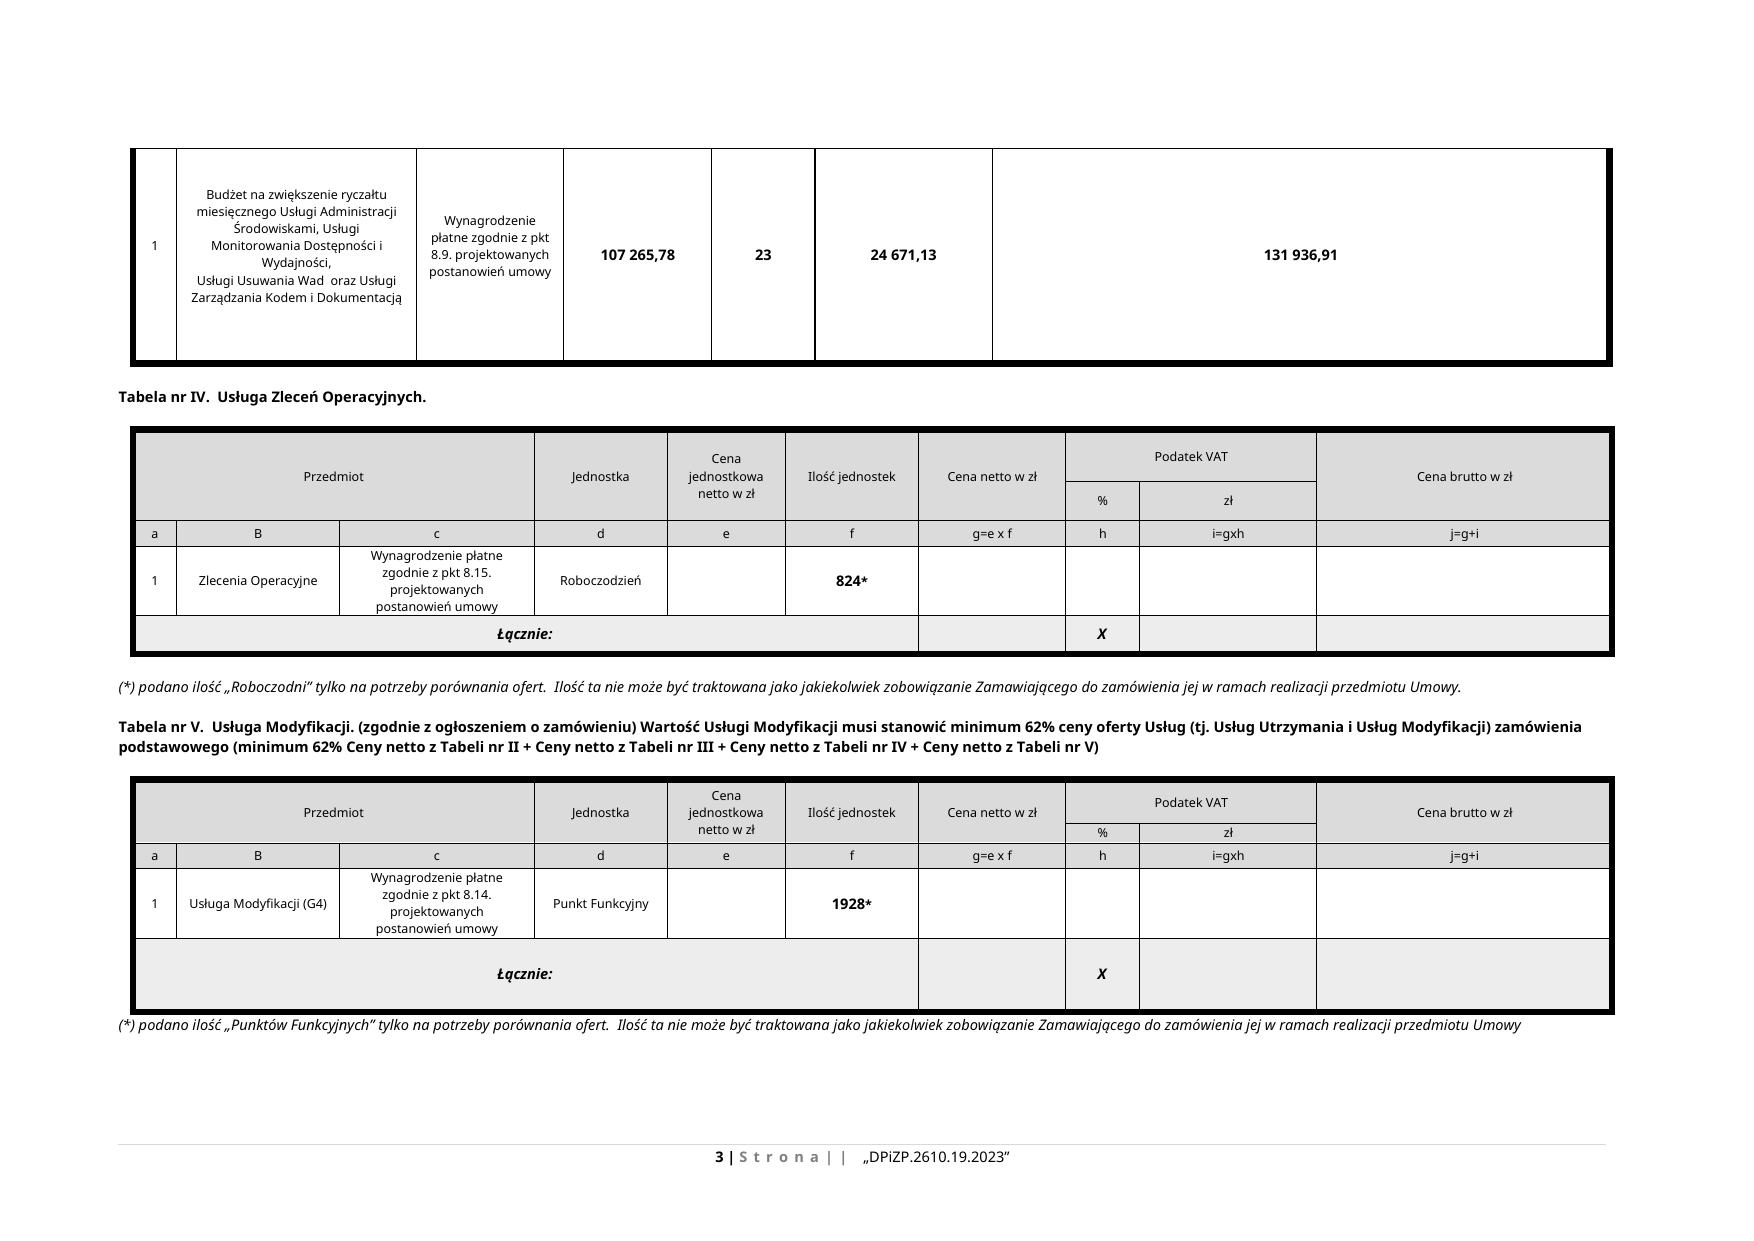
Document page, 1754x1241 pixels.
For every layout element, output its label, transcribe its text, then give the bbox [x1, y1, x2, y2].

table_cell Wynagrodzenie płatne zgodnie z pkt 8.15. projektowanych postanowień umowy [340, 547, 534, 615]
table_cell B [177, 844, 339, 868]
table_header Cena netto w zł [919, 783, 1065, 842]
table_cell d [535, 521, 667, 546]
table_cell 107 265,78 [564, 149, 711, 360]
table_cell [1317, 869, 1609, 938]
table_header Jednostka [535, 783, 667, 842]
table_cell i=gxh [1140, 844, 1316, 868]
table_header Przedmiot [136, 433, 534, 520]
text (*) podano ilość „Roboczodni” tylko na potrzeby porównania ofert. Ilość ta nie może być traktowana jako jakiekolwiek zobowiązanie Zamawiającego do zamówienia jej w ramach realizacji przedmiotu Umowy. [118, 677, 1606, 697]
table_cell c [340, 844, 534, 868]
table_header Cena jednostkowa netto w zł [668, 783, 785, 842]
table_cell zł [1140, 824, 1316, 842]
table_header Podatek VAT [1066, 783, 1316, 823]
table_cell 1928* [786, 869, 918, 938]
table_cell 1 [136, 149, 176, 360]
table_header Przedmiot [136, 783, 534, 842]
table_header Ilość jednostek [786, 783, 918, 842]
table_cell 131 936,91 [993, 149, 1606, 360]
table_cell e [668, 521, 785, 546]
table_cell 1 [136, 869, 176, 938]
table_cell zł [1140, 482, 1316, 520]
table_cell [1317, 616, 1609, 651]
text Tabela nr IV. Usługa Zleceń Operacyjnych. [118, 386, 1606, 406]
table_header Cena netto w zł [919, 433, 1065, 520]
table_cell % [1066, 824, 1139, 842]
table_cell Łącznie: [136, 939, 918, 1009]
table_cell 1 [136, 547, 176, 615]
table_cell Usługa Modyfikacji (G4) [177, 869, 339, 938]
table_cell Wynagrodzenie płatne zgodnie z pkt 8.9. projektowanych postanowień umowy [417, 149, 563, 360]
table_cell [1140, 547, 1316, 615]
table_header Cena jednostkowa netto w zł [668, 433, 785, 520]
table_cell j=g+i [1317, 521, 1609, 546]
table_cell B [177, 521, 339, 546]
table_cell d [535, 844, 667, 868]
table_cell h [1066, 844, 1139, 868]
table_cell [1066, 869, 1139, 938]
table_cell [919, 547, 1065, 615]
table_header Cena brutto w zł [1317, 433, 1609, 520]
table_cell [1140, 869, 1316, 938]
table_cell e [668, 844, 785, 868]
table_cell X [1066, 616, 1139, 651]
table_cell h [1066, 521, 1139, 546]
table_cell Łącznie: [136, 616, 918, 651]
table_cell a [136, 844, 176, 868]
table_cell 23 [712, 149, 814, 360]
table_cell f [786, 521, 918, 546]
text Tabela nr V. Usługa Modyfikacji. (zgodnie z ogłoszeniem o zamówieniu) Wartość Usługi Modyfikacji musi stanowić minimum 62% ceny oferty Usług (tj. Usług Utrzymania i Usług Modyfikacji) zamówienia podstawowego (minimum 62% Ceny netto z Tabeli nr II + Ceny netto z Tabeli nr III + Ceny netto z Tabeli nr IV + Ceny netto z Tabeli nr V) [118, 717, 1606, 756]
table_cell g=e x f [919, 844, 1065, 868]
table_cell [1317, 939, 1609, 1009]
table_cell X [1066, 939, 1139, 1009]
table_cell Wynagrodzenie płatne zgodnie z pkt 8.14. projektowanych postanowień umowy [340, 869, 534, 938]
table_cell f [786, 844, 918, 868]
table_cell j=g+i [1317, 844, 1609, 868]
table_cell [668, 547, 785, 615]
table_cell 24 671,13 [816, 149, 992, 360]
table_header Jednostka [535, 433, 667, 520]
table_cell i=gxh [1140, 521, 1316, 546]
table_cell c [340, 521, 534, 546]
table_cell a [136, 521, 176, 546]
table_cell [919, 939, 1065, 1009]
table_header Podatek VAT [1066, 433, 1316, 481]
table_cell Budżet na zwiększenie ryczałtu miesięcznego Usługi Administracji Środowiskami, Usługi Monitorowania Dostępności i Wydajności, Usługi Usuwania Wad oraz Usługi Zarządzania Kodem i Dokumentacją [177, 149, 416, 360]
table_cell [668, 869, 785, 938]
table_cell Zlecenia Operacyjne [177, 547, 339, 615]
table_cell g=e x f [919, 521, 1065, 546]
table_cell [919, 616, 1065, 651]
table_cell [1140, 616, 1316, 651]
table_cell [1066, 547, 1139, 615]
table_cell Roboczodzień [535, 547, 667, 615]
table_cell [1140, 939, 1316, 1009]
table_cell % [1066, 482, 1139, 520]
table_cell [919, 869, 1065, 938]
table_header Ilość jednostek [786, 433, 918, 520]
table_cell Punkt Funkcyjny [535, 869, 667, 938]
table_cell [1317, 547, 1609, 615]
table_cell 824* [786, 547, 918, 615]
table_header Cena brutto w zł [1317, 783, 1609, 842]
text (*) podano ilość „Punktów Funkcyjnych” tylko na potrzeby porównania ofert. Ilość ta nie może być traktowana jako jakiekolwiek zobowiązanie Zamawiającego do zamówienia jej w ramach realizacji przedmiotu Umowy [118, 1015, 1606, 1035]
